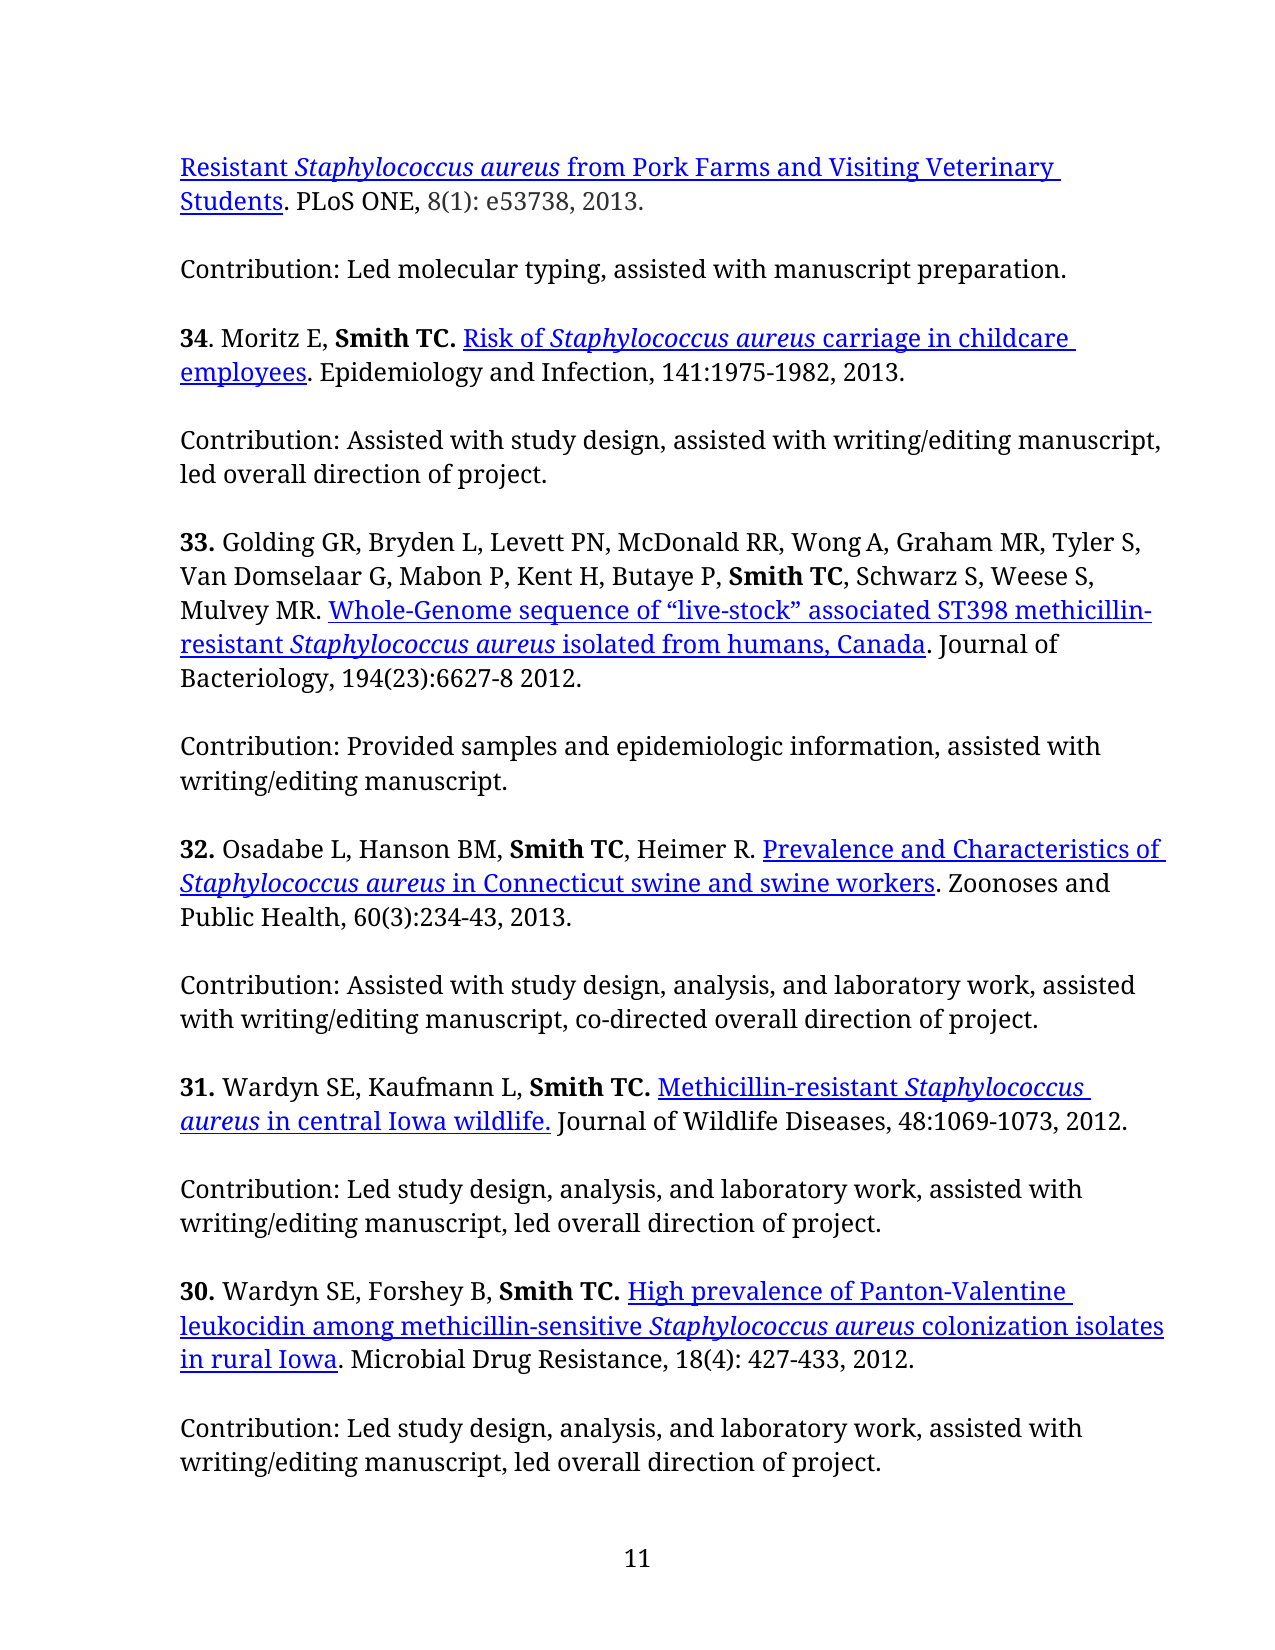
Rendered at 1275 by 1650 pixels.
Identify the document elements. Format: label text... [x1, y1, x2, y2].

list 31. Wardyn SE, Kaufmann L, Smith TC. Methicillin-resistant Staphylococcus aureus in central Iowa wildlife. Journal of Wildlife Diseases, 48:1069-1073, 2012. [180, 1070, 1170, 1138]
text Contribution: Assisted with study design, analysis, and laboratory work, assisted with writing/editing manuscript, co-directed overall direction of project. [180, 967, 1170, 1036]
list Contribution: Provided samples and epidemiologic information, assisted with writing/editing manuscript. [180, 729, 1170, 797]
list 30. Wardyn SE, Forshey B, Smith TC. High prevalence of Panton-Valentine leukocidin among methicillin-sensitive Staphylococcus aureus colonization isolates in rural Iowa. Microbial Drug Resistance, 18(4): 427-433, 2012. [180, 1274, 1170, 1376]
text Contribution: Assisted with study design, assisted with writing/editing manuscript, led overall direction of project. [180, 422, 1170, 491]
list 34. Moritz E, Smith TC. Risk of Staphylococcus aureus carriage in childcare employees. Epidemiology and Infection, 141:1975-1982, 2013. [180, 320, 1170, 388]
text Contribution: Led molecular typing, assisted with manuscript preparation. [105, 252, 1170, 286]
list 33. Golding GR, Bryden L, Levett PN, McDonald RR, Wong A, Graham MR, Tyler S, Van Domselaar G, Mabon P, Kent H, Butaye P, Smith TC, Schwarz S, Weese S, Mulvey MR. Whole-Genome sequence of “live-stock” associated ST398 methicillin-resistant Staphylococcus aureus isolated from humans, Canada. Journal of Bacteriology, 194(23):6627-8 2012. [180, 525, 1170, 695]
text Contribution: Led study design, analysis, and laboratory work, assisted with writing/editing manuscript, led overall direction of project. [180, 1172, 1170, 1240]
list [180, 150, 1170, 218]
text Contribution: Led study design, analysis, and laboratory work, assisted with writing/editing manuscript, led overall direction of project. [180, 1410, 1170, 1478]
list 32. Osadabe L, Hanson BM, Smith TC, Heimer R. Prevalence and Characteristics of Staphylococcus aureus in Connecticut swine and swine workers. Zoonoses and Public Health, 60(3):234-43, 2013. [180, 831, 1170, 933]
